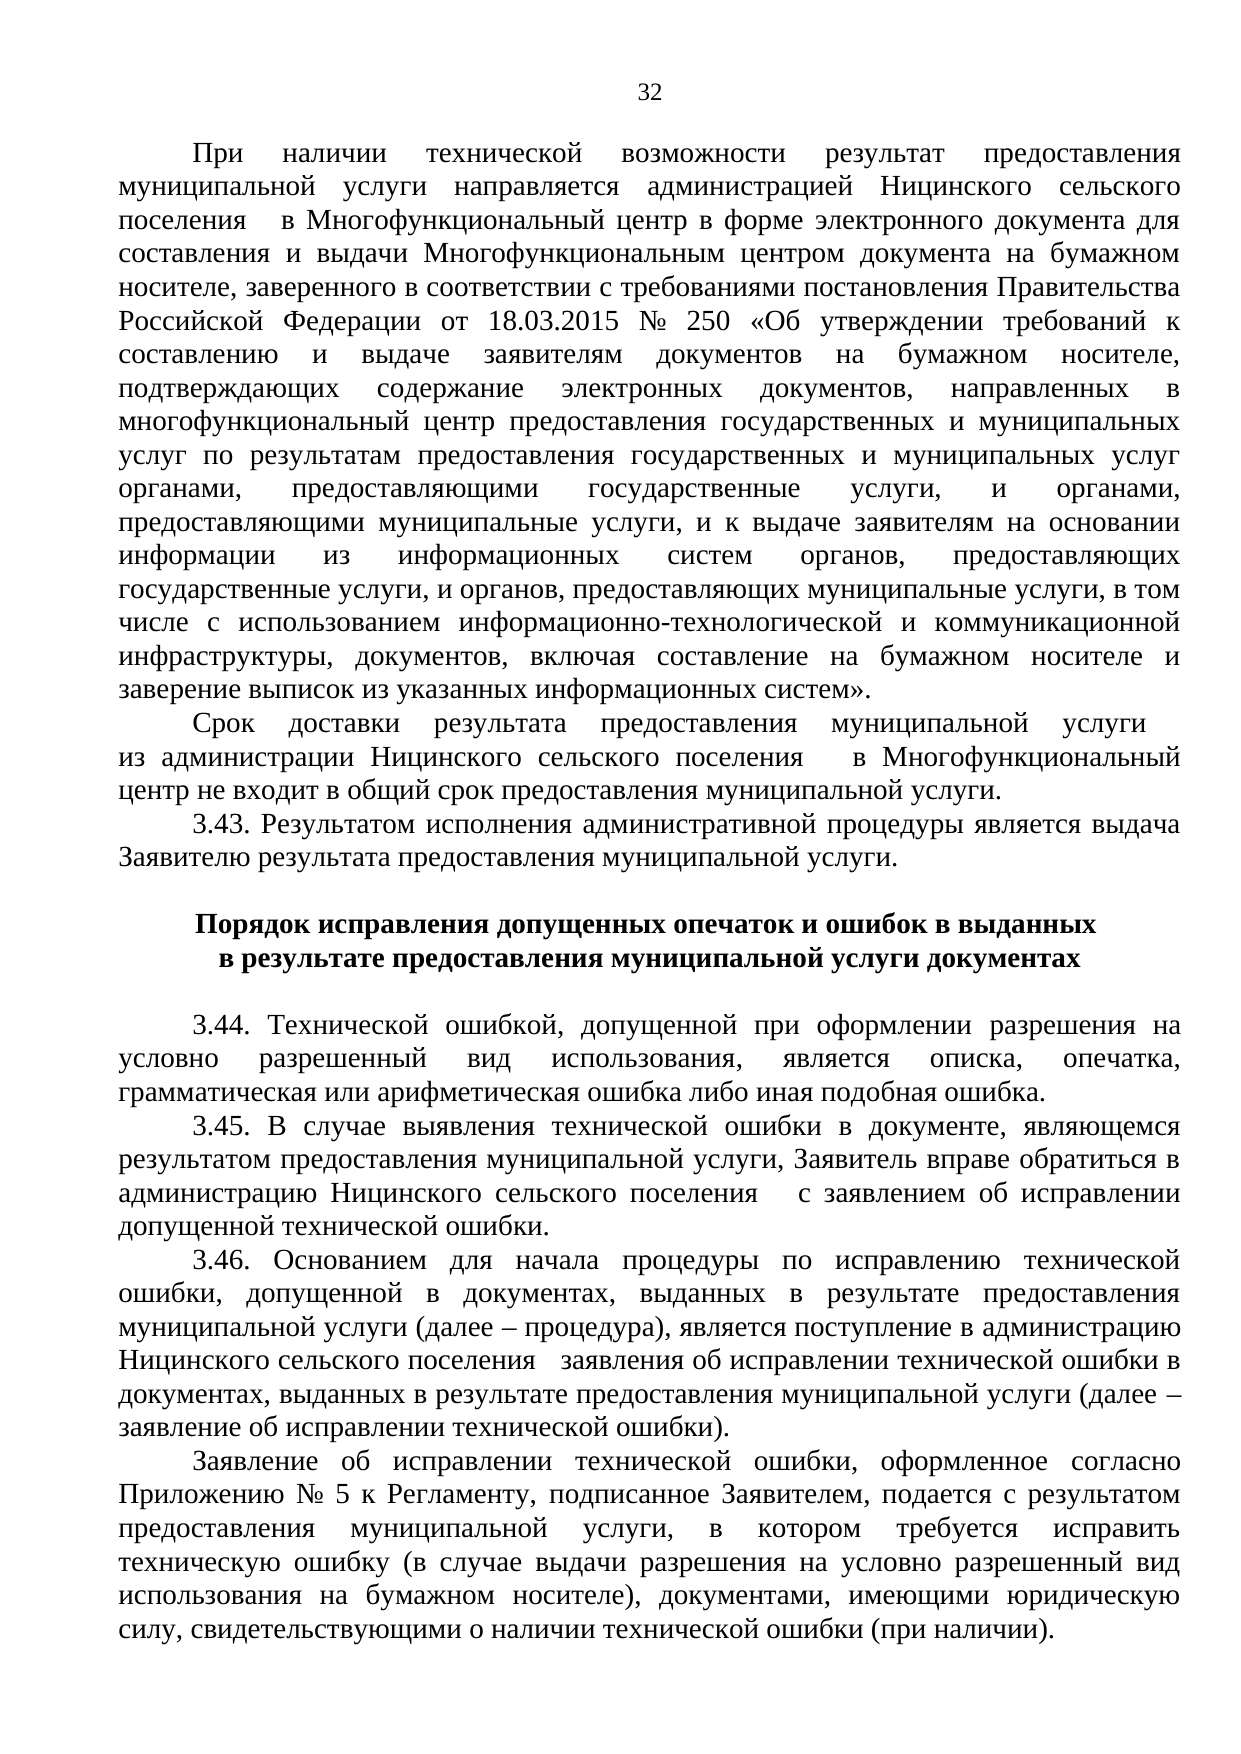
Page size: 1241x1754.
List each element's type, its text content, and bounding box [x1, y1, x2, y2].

text 3.46. Основанием для начала процедуры по исправлению технической ошибки, допущенной в документах, выданных в результате предоставления муниципальной услуги (далее – процедура), является поступление в администрацию Ницинского сельского поселения заявления об исправлении технической ошибки в документах, выданных в результате предоставления муниципальной услуги (далее – заявление об исправлении технической ошибки). [118, 1242, 1181, 1443]
text Заявление об исправлении технической ошибки, оформленное согласно Приложению № 5 к Регламенту, подписанное Заявителем, подается с результатом предоставления муниципальной услуги, в котором требуется исправить техническую ошибку (в случае выдачи разрешения на условно разрешенный вид использования на бумажном носителе), документами, имеющими юридическую силу, свидетельствующими о наличии технической ошибки (при наличии). [118, 1443, 1181, 1644]
list Срок доставки результата предоставления муниципальной услуги из администрации Ницинского сельского поселения в Многофункциональный центр не входит в общий срок предоставления муниципальной услуги. [118, 705, 1181, 806]
text 3.43. Результатом исполнения административной процедуры является выдача Заявителю результата предоставления муниципальной услуги. [118, 806, 1181, 873]
text 3.45. В случае выявления технической ошибки в документе, являющемся результатом предоставления муниципальной услуги, Заявитель вправе обратиться в администрацию Ницинского сельского поселения с заявлением об исправлении допущенной технической ошибки. [118, 1108, 1181, 1242]
list При наличии технической возможности результат предоставления муниципальной услуги направляется администрацией Ницинского сельского поселения в Многофункциональный центр в форме электронного документа для составления и выдачи Многофункциональным центром документа на бумажном носителе, заверенного в соответствии с требованиями постановления Правительства Российской Федерации от 18.03.2015 № 250 «Об утверждении требований к составлению и выдаче заявителям документов на бумажном носителе, подтверждающих содержание электронных документов, направленных в многофункциональный центр предоставления государственных и муниципальных услуг по результатам предоставления государственных и муниципальных услуг органами, предоставляющими государственные услуги, и органами, предоставляющими муниципальные услуги, и к выдаче заявителям на основании информации из информационных систем органов, предоставляющих государственные услуги, и органов, предоставляющих муниципальные услуги, в том числе с использованием информационно-технологической и коммуникационной инфраструктуры, документов, включая составление на бумажном носителе и заверение выписок из указанных информационных систем». [118, 135, 1181, 705]
text Порядок исправления допущенных опечаток и ошибок в выданных в результате предоставления муниципальной услуги документах [118, 906, 1181, 973]
text 3.44. Технической ошибкой, допущенной при оформлении разрешения на условно разрешенный вид использования, является описка, опечатка, грамматическая или арифметическая ошибка либо иная подобная ошибка. [118, 1007, 1181, 1108]
